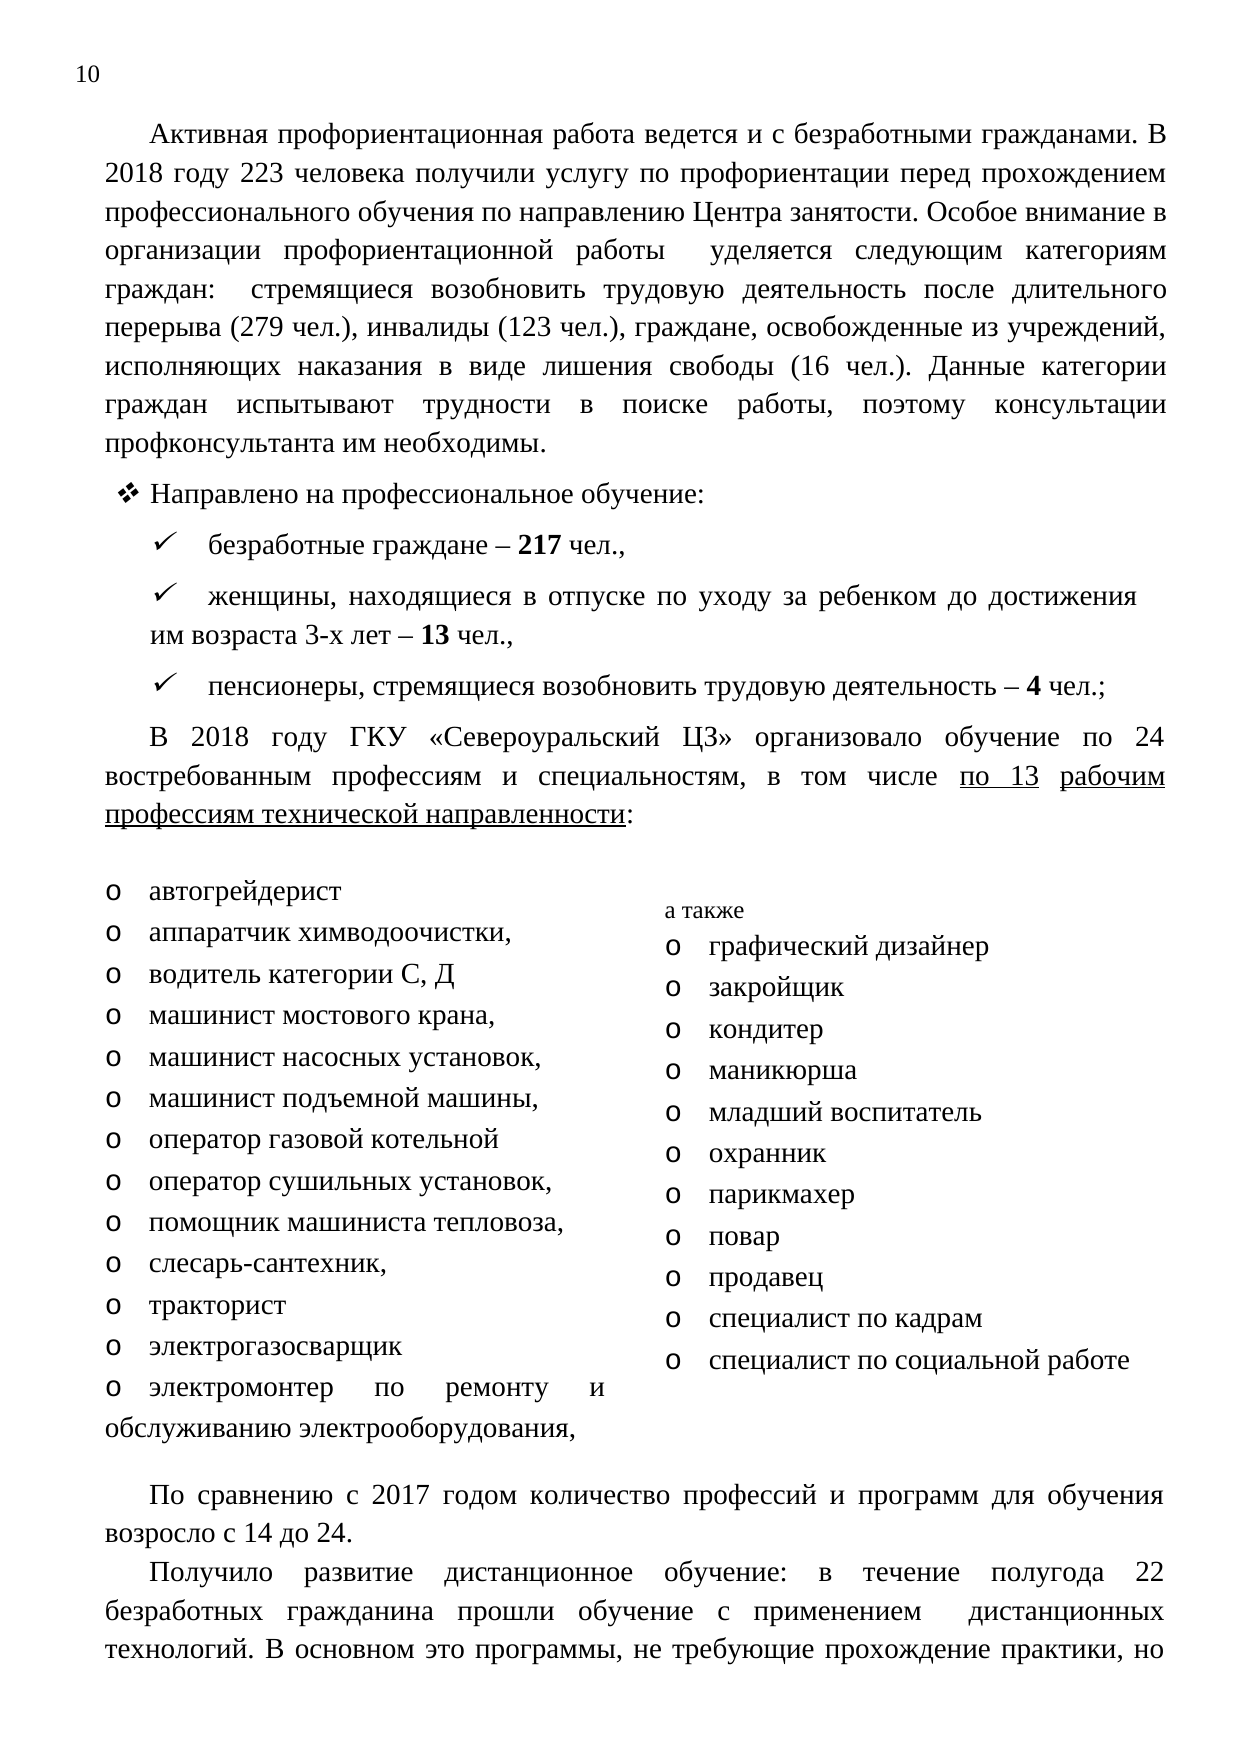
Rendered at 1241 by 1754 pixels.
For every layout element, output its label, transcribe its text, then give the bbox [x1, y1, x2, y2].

list парикмахер [664, 1176, 1165, 1212]
text а также [664, 895, 1165, 924]
list безработные граждане – 217 чел., [149, 527, 1138, 561]
list помощник машиниста тепловоза, [104, 1204, 605, 1240]
list закройщик [664, 969, 1165, 1006]
list охранник [664, 1135, 1165, 1171]
list автогрейдерист [104, 873, 605, 909]
list тракторист [104, 1287, 605, 1323]
text В 2018 году ГКУ «Североуральский ЦЗ» организовало обучение по 24 востребованным профессиям и специальностям, в том числе по 13 рабочим профессиям технической направленности: [104, 719, 1165, 830]
list повар [664, 1218, 1165, 1254]
list кондитер [664, 1011, 1165, 1047]
list пенсионеры, стремящиеся возобновить трудовую деятельность – 4 чел.; [149, 668, 1138, 702]
list маникюрша [664, 1052, 1165, 1088]
list водитель категории С, Д [104, 956, 605, 992]
list машинист подъемной машины, [104, 1080, 605, 1116]
list оператор сушильных установок, [104, 1163, 605, 1199]
list специалист по социальной работе [664, 1342, 1165, 1378]
list электрогазосварщик [104, 1328, 605, 1364]
list младший воспитатель [664, 1094, 1165, 1130]
list слесарь-сантехник, [104, 1245, 605, 1281]
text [104, 1554, 1165, 1665]
list машинист мостового крана, [104, 997, 605, 1033]
list женщины, находящиеся в отпуске по уходу за ребенком до достижения им возраста 3-х лет – 13 чел., [149, 578, 1138, 650]
text По сравнению с 2017 годом количество профессий и программ для обучения возросло с 14 до 24. [104, 1477, 1165, 1549]
list электромонтер по ремонту и обслуживанию электрооборудования, [104, 1369, 605, 1444]
text Активная профориентационная работа ведется и с безработными гражданами. В 2018 году 223 человека получили услугу по профориентации перед прохождением профессионального обучения по направлению Центра занятости. Особое внимание в организации профориентационной работы уделяется следующим категориям граждан: стремящиеся возобновить трудовую деятельность после длительного перерыва (279 чел.), инвалиды (123 чел.), граждане, освобожденные из учреждений, исполняющих наказания в виде лишения свободы (16 чел.). Данные категории граждан испытывают трудности в поиске работы, поэтому консультации профконсультанта им необходимы. [104, 117, 1168, 458]
list продавец [664, 1259, 1165, 1295]
list графический дизайнер [664, 928, 1165, 964]
list Направлено на профессиональное обучение: [112, 476, 1138, 509]
list специалист по кадрам [664, 1300, 1165, 1336]
list машинист насосных установок, [104, 1039, 605, 1075]
list оператор газовой котельной [104, 1121, 605, 1157]
list аппаратчик химводоочистки, [104, 914, 605, 951]
